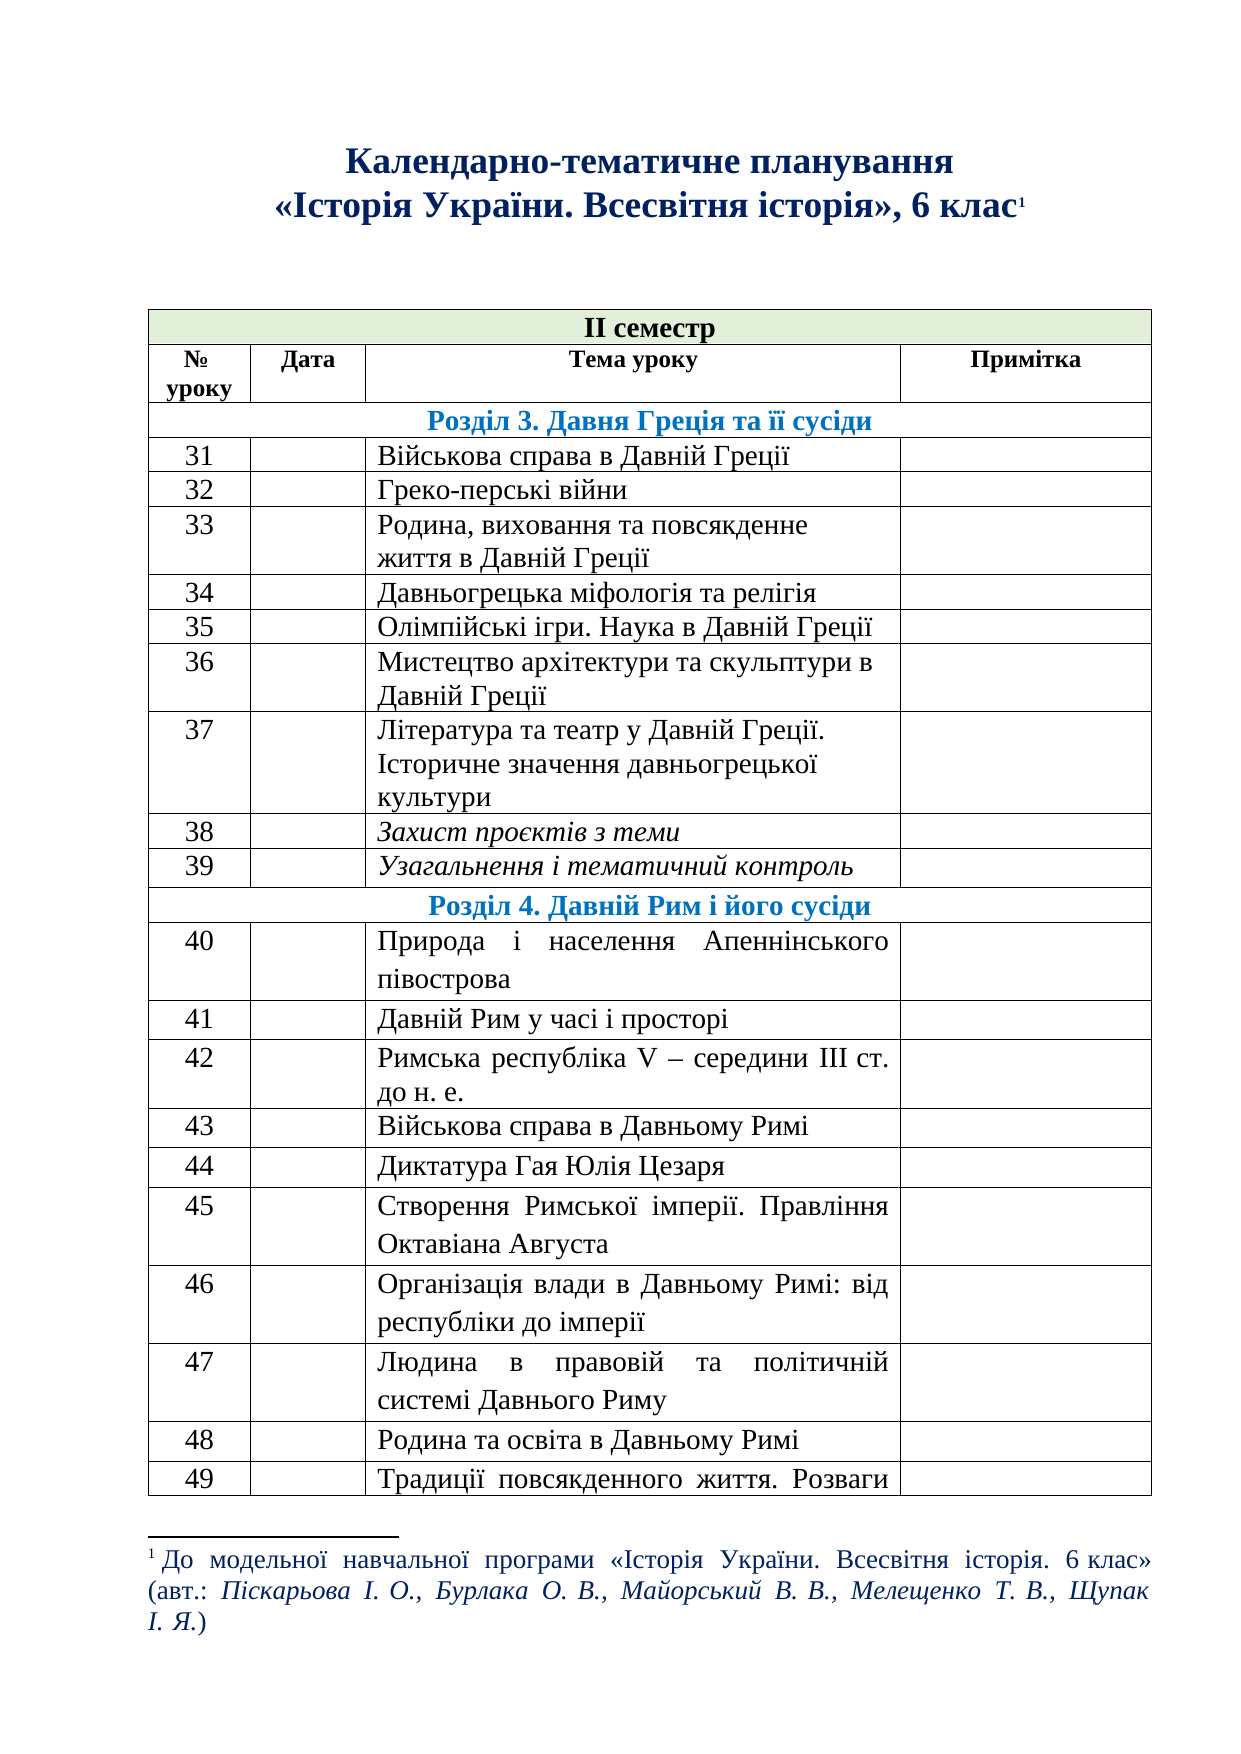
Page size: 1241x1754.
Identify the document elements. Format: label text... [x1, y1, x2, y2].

table_cell [251, 814, 365, 847]
table_header Календарно-тематичне планування «Історія України. Всесвітня історія», 6 клас [148, 139, 1152, 259]
table_cell 38 [149, 814, 250, 847]
table_cell [251, 923, 365, 1000]
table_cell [366, 1462, 900, 1495]
table_cell [901, 814, 1151, 847]
table_cell [901, 923, 1151, 1000]
table_cell Узагальнення і тематичний контроль [366, 849, 900, 887]
table_cell 40 [149, 923, 250, 1000]
table_cell Організація влади в Давньому Римі: від республіки до імперії [366, 1266, 900, 1343]
table_cell [901, 1188, 1151, 1265]
table_cell [251, 1266, 365, 1343]
table_cell 46 [149, 1266, 250, 1343]
table_cell [901, 1462, 1151, 1495]
table_cell Людина в правовій та політичній системі Давнього Риму [366, 1344, 900, 1421]
table_cell [251, 507, 365, 574]
table_cell 35 [149, 610, 250, 643]
table_cell Розділ 3. Давня Греція та її сусіди [149, 403, 1151, 437]
table_cell [251, 1001, 365, 1039]
table_cell [251, 1344, 365, 1421]
table_cell [901, 1040, 1151, 1107]
table_cell Створення Римської імперії. Правління Октавіана Августа [366, 1188, 900, 1265]
table_cell [251, 1109, 365, 1147]
table_cell Військова справа в Давньому Римі [366, 1109, 900, 1147]
table_cell 41 [149, 1001, 250, 1039]
table_cell Диктатура Гая Юлія Цезаря [366, 1148, 900, 1187]
table_cell [251, 575, 365, 608]
table_cell 39 [149, 849, 250, 887]
table_cell [251, 712, 365, 813]
table_cell [901, 472, 1151, 506]
table_cell [251, 610, 365, 643]
table_cell [901, 438, 1151, 471]
table_cell [251, 849, 365, 887]
table_cell [251, 1422, 365, 1461]
table_cell [251, 1148, 365, 1187]
table_cell [901, 1422, 1151, 1461]
table_cell 45 [149, 1188, 250, 1265]
table_cell 48 [149, 1422, 250, 1461]
table_header ІІ семестр [149, 310, 1151, 343]
table_cell Розділ 4. Давній Рим і його сусіди [149, 888, 1151, 922]
table_cell 42 [149, 1040, 250, 1107]
table_cell Тема уроку [366, 345, 900, 402]
table_cell [901, 1344, 1151, 1421]
table_cell Родина та освіта в Давньому Римі [366, 1422, 900, 1461]
table_cell 31 [149, 438, 250, 471]
table_cell 33 [149, 507, 250, 574]
table_cell Мистецтво архітектури та скульптури в Давній Греції [366, 644, 900, 711]
table_cell 49 [149, 1462, 250, 1495]
table_cell [901, 610, 1151, 643]
table_cell Примітка [901, 345, 1151, 402]
table_cell [901, 644, 1151, 711]
table_cell [251, 1040, 365, 1107]
table_cell Родина, виховання та повсякденне життя в Давній Греції [366, 507, 900, 574]
table_cell [901, 1266, 1151, 1343]
table_cell Греко-перські війни [366, 472, 900, 506]
table_cell [251, 644, 365, 711]
table_cell Давній Рим у часі і просторі [366, 1001, 900, 1039]
table_cell Дата [251, 345, 365, 402]
table_cell 44 [149, 1148, 250, 1187]
table_cell Військова справа в Давній Греції [366, 438, 900, 471]
table_cell Олімпійські ігри. Наука в Давній Греції [366, 610, 900, 643]
table_cell [901, 507, 1151, 574]
table_cell 32 [149, 472, 250, 506]
table_cell Література та театр у Давній Греції. Історичне значення давньогрецької культури [366, 712, 900, 813]
table_cell [901, 1001, 1151, 1039]
table_cell Захист проєктів з теми [366, 814, 900, 847]
table_cell 34 [149, 575, 250, 608]
table_cell [901, 575, 1151, 608]
table_cell Природа і населення Апеннінського півострова [366, 923, 900, 1000]
table_cell [901, 849, 1151, 887]
table_cell [251, 1462, 365, 1495]
table_cell 43 [149, 1109, 250, 1147]
table_cell 37 [149, 712, 250, 813]
table_cell 47 [149, 1344, 250, 1421]
table_cell Римська республіка V – середини ІІІ ст. до н. е. [366, 1040, 900, 1107]
table_cell [901, 1109, 1151, 1147]
table_cell [901, 712, 1151, 813]
table_cell [901, 1148, 1151, 1187]
table_cell [251, 438, 365, 471]
table_cell [251, 472, 365, 506]
table_cell 36 [149, 644, 250, 711]
table_cell Давньогрецька міфологія та релігія [366, 575, 900, 608]
table_cell [251, 1188, 365, 1265]
table_cell № уроку [149, 345, 250, 402]
